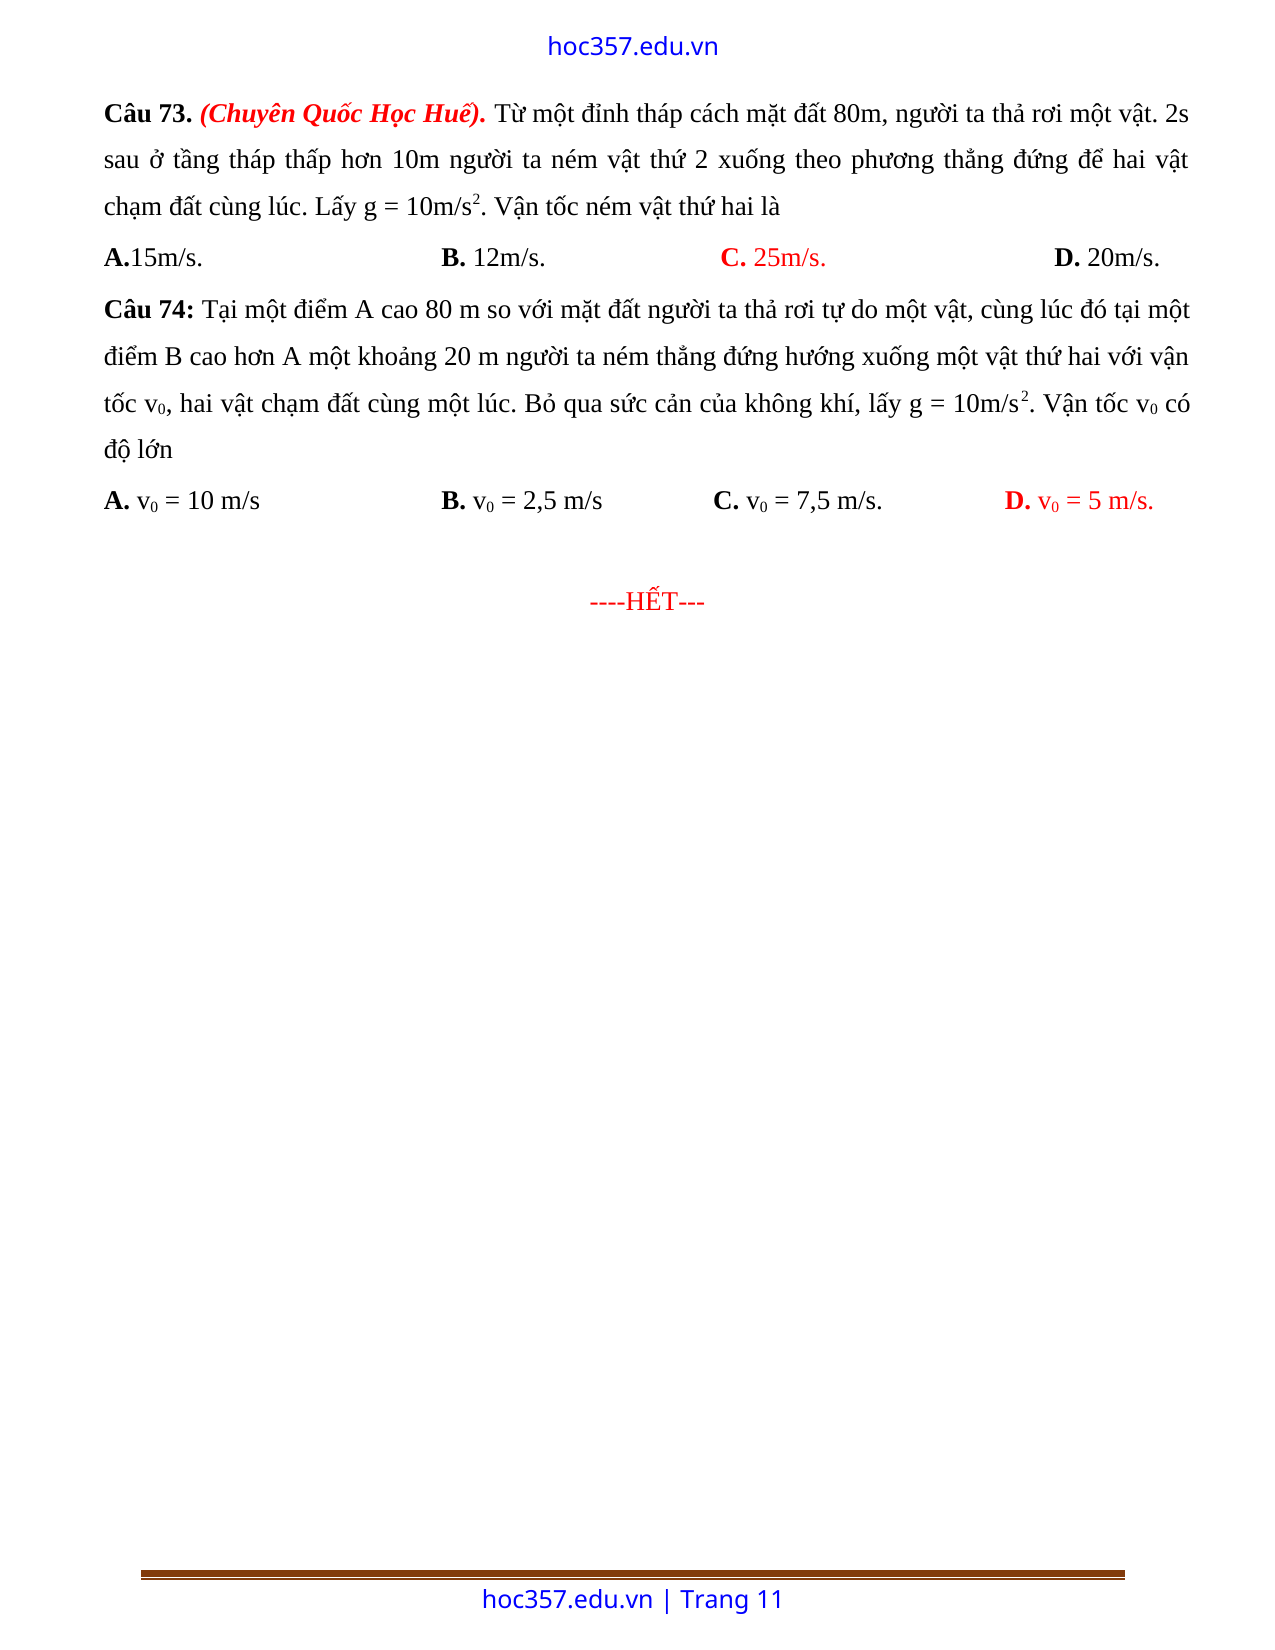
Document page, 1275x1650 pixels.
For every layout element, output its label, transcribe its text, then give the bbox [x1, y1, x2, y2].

text A. v0 = 10 m/s B. v0 = 2,5 m/s C. v0 = 7,5 m/s. D. v0 = 5 m/s. [103, 484, 1191, 515]
text Câu 73. (Chuyên Quốc Học Huế). Từ một đỉnh tháp cách mặt đất 80m, người ta thả rơi một vật. 2s sau ở tầng tháp thấp hơn 10m người ta ném vật thứ 2 xuống theo phương thẳng đứng để hai vật chạm đất cùng lúc. Lấy g = 10m/s2. Vận tốc ném vật thứ hai là [103, 97, 1191, 221]
text ----HẾT--- [103, 585, 1191, 617]
text Câu 74: Tại một điểm A cao 80 m so với mặt đất người ta thả rơi tự do một vật, cùng lúc đó tại một điểm B cao hơn A một khoảng 20 m người ta ném thẳng đứng hướng xuống một vật thứ hai với vận tốc v0, hai vật chạm đất cùng một lúc. Bỏ qua sức cản của không khí, lấy g = 10m/s2. Vận tốc v0 có độ lớn [103, 293, 1191, 465]
text A.15m/s. B. 12m/s. C. 25m/s. D. 20m/s. [103, 241, 1191, 272]
